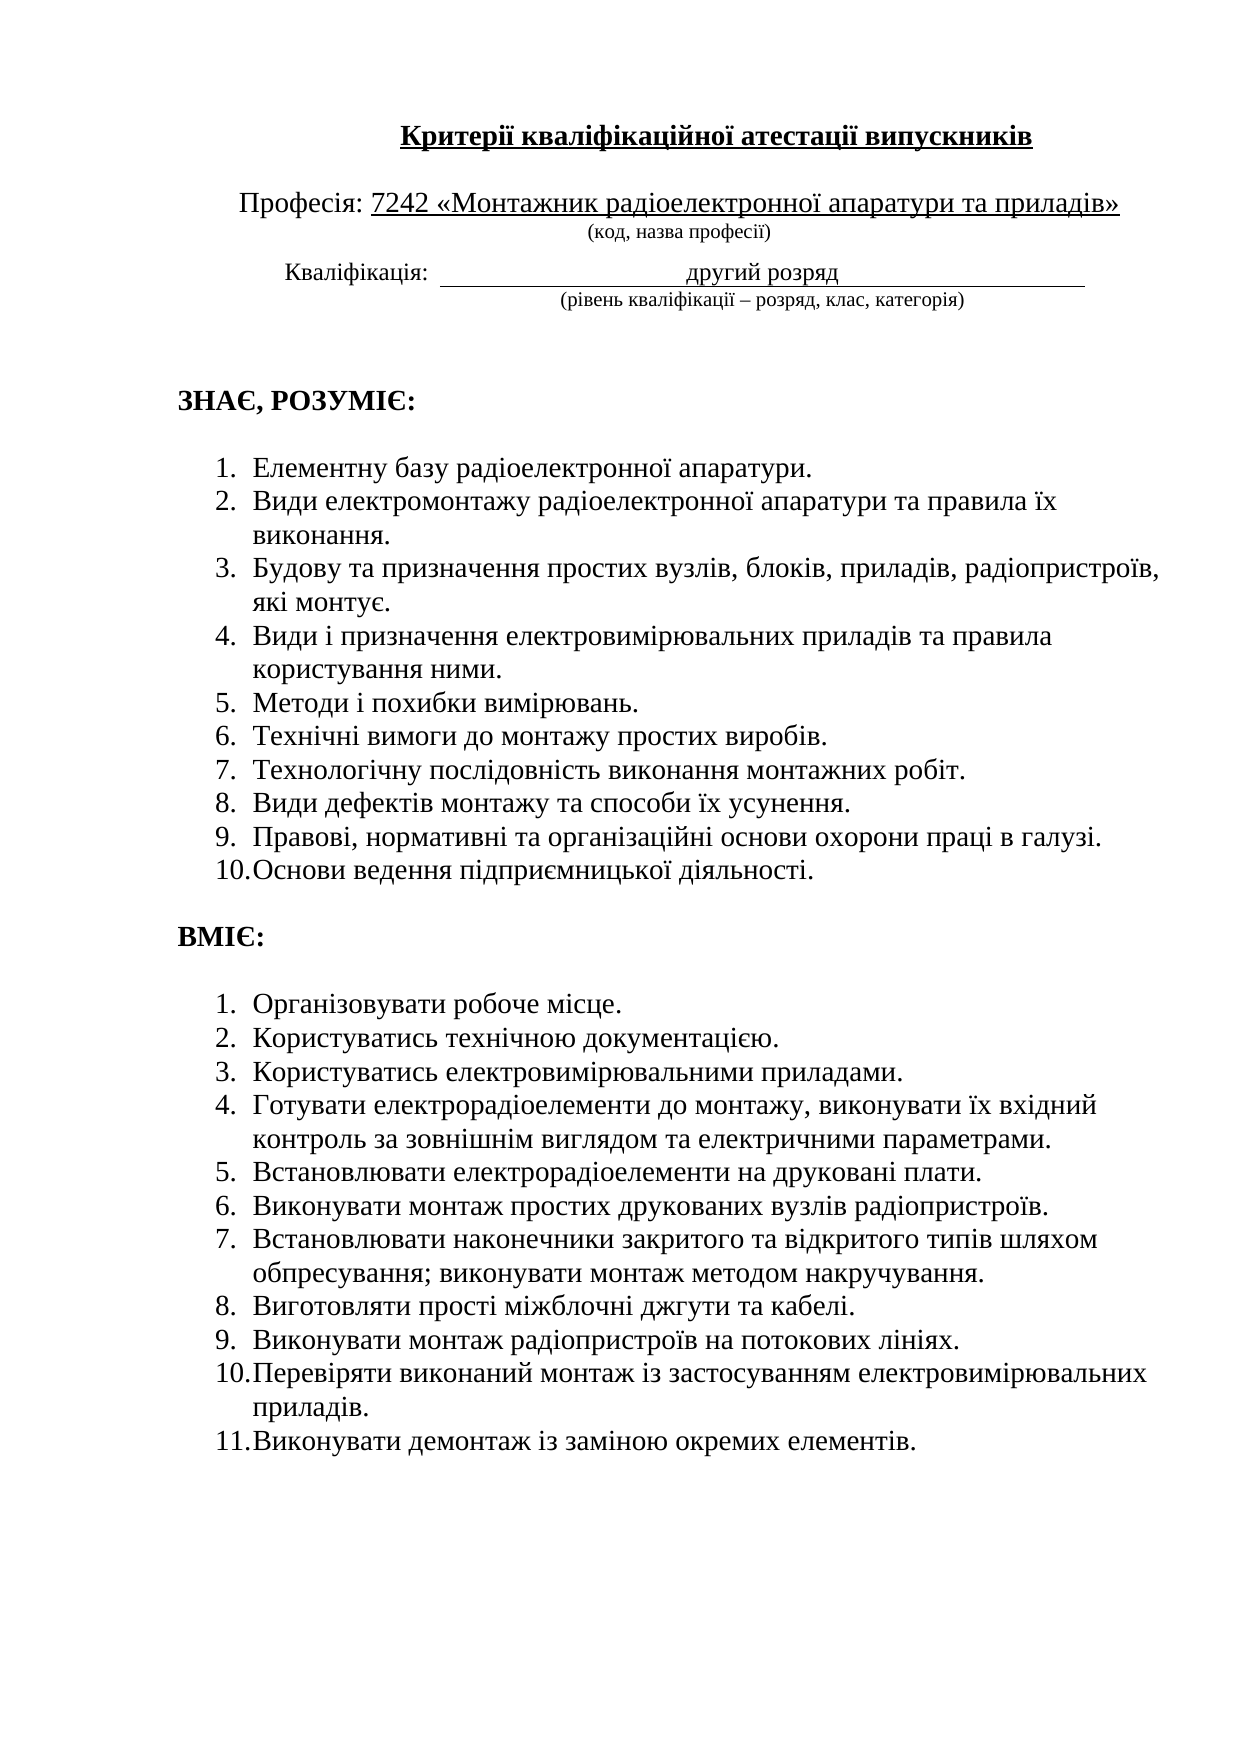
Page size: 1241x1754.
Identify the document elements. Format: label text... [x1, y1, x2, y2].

list Види дефектів монтажу та способи їх усунення. [215, 785, 1181, 819]
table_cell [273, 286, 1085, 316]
list Користуватись електровимірювальними приладами. [215, 1054, 1181, 1087]
list Виготовляти прості міжблочні джгути та кабелі. [215, 1288, 1181, 1322]
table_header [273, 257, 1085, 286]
list Встановлювати наконечники закритого та відкритого типів шляхом обпресування; виконувати монтаж методом накручування. [215, 1221, 1181, 1288]
list Перевіряти виконаний монтаж із застосуванням електровимірювальних приладів. [215, 1356, 1181, 1423]
list Технологічну послідовність виконання монтажних робіт. [215, 752, 1181, 785]
list Технічні вимоги до монтажу простих виробів. [215, 718, 1181, 752]
text (код, назва професії) [177, 219, 1181, 243]
list Методи і похибки вимірювань. [215, 685, 1181, 718]
list Користуватись технічною документацією. [215, 1020, 1181, 1054]
list Виконувати монтаж простих друкованих вузлів радіопристроїв. [215, 1188, 1181, 1221]
list Будову та призначення простих вузлів, блоків, приладів, радіопристроїв, які монтує. [215, 551, 1181, 618]
text Критерії кваліфікаційної атестації випускників [177, 118, 1181, 152]
text ЗНАЄ, РОЗУМІЄ: [177, 383, 1181, 416]
list Види і призначення електровимірювальних приладів та правила користування ними. [215, 618, 1181, 685]
list Елементну базу радіоелектронної апаратури. [215, 450, 1181, 483]
list Основи ведення підприємницької діяльності. [215, 852, 1181, 886]
list Виконувати монтаж радіопристроїв на потокових лініях. [215, 1322, 1181, 1356]
list Види електромонтажу радіоелектронної апаратури та правила їх виконання. [215, 483, 1181, 551]
text Професія: 7242 «Монтажник радіоелектронної апаратури та приладів» [177, 185, 1181, 219]
list Встановлювати електрорадіоелементи на друковані плати. [215, 1154, 1181, 1188]
list Організовувати робоче місце. [215, 987, 1181, 1020]
list Виконувати демонтаж із заміною окремих елементів. [215, 1423, 1181, 1456]
list Правові, нормативні та організаційні основи охорони праці в галузі. [215, 819, 1181, 852]
list Готувати електрорадіоелементи до монтажу, виконувати їх вхідний контроль за зовнішнім виглядом та електричними параметрами. [215, 1087, 1181, 1154]
text ВМІЄ: [177, 919, 1181, 953]
